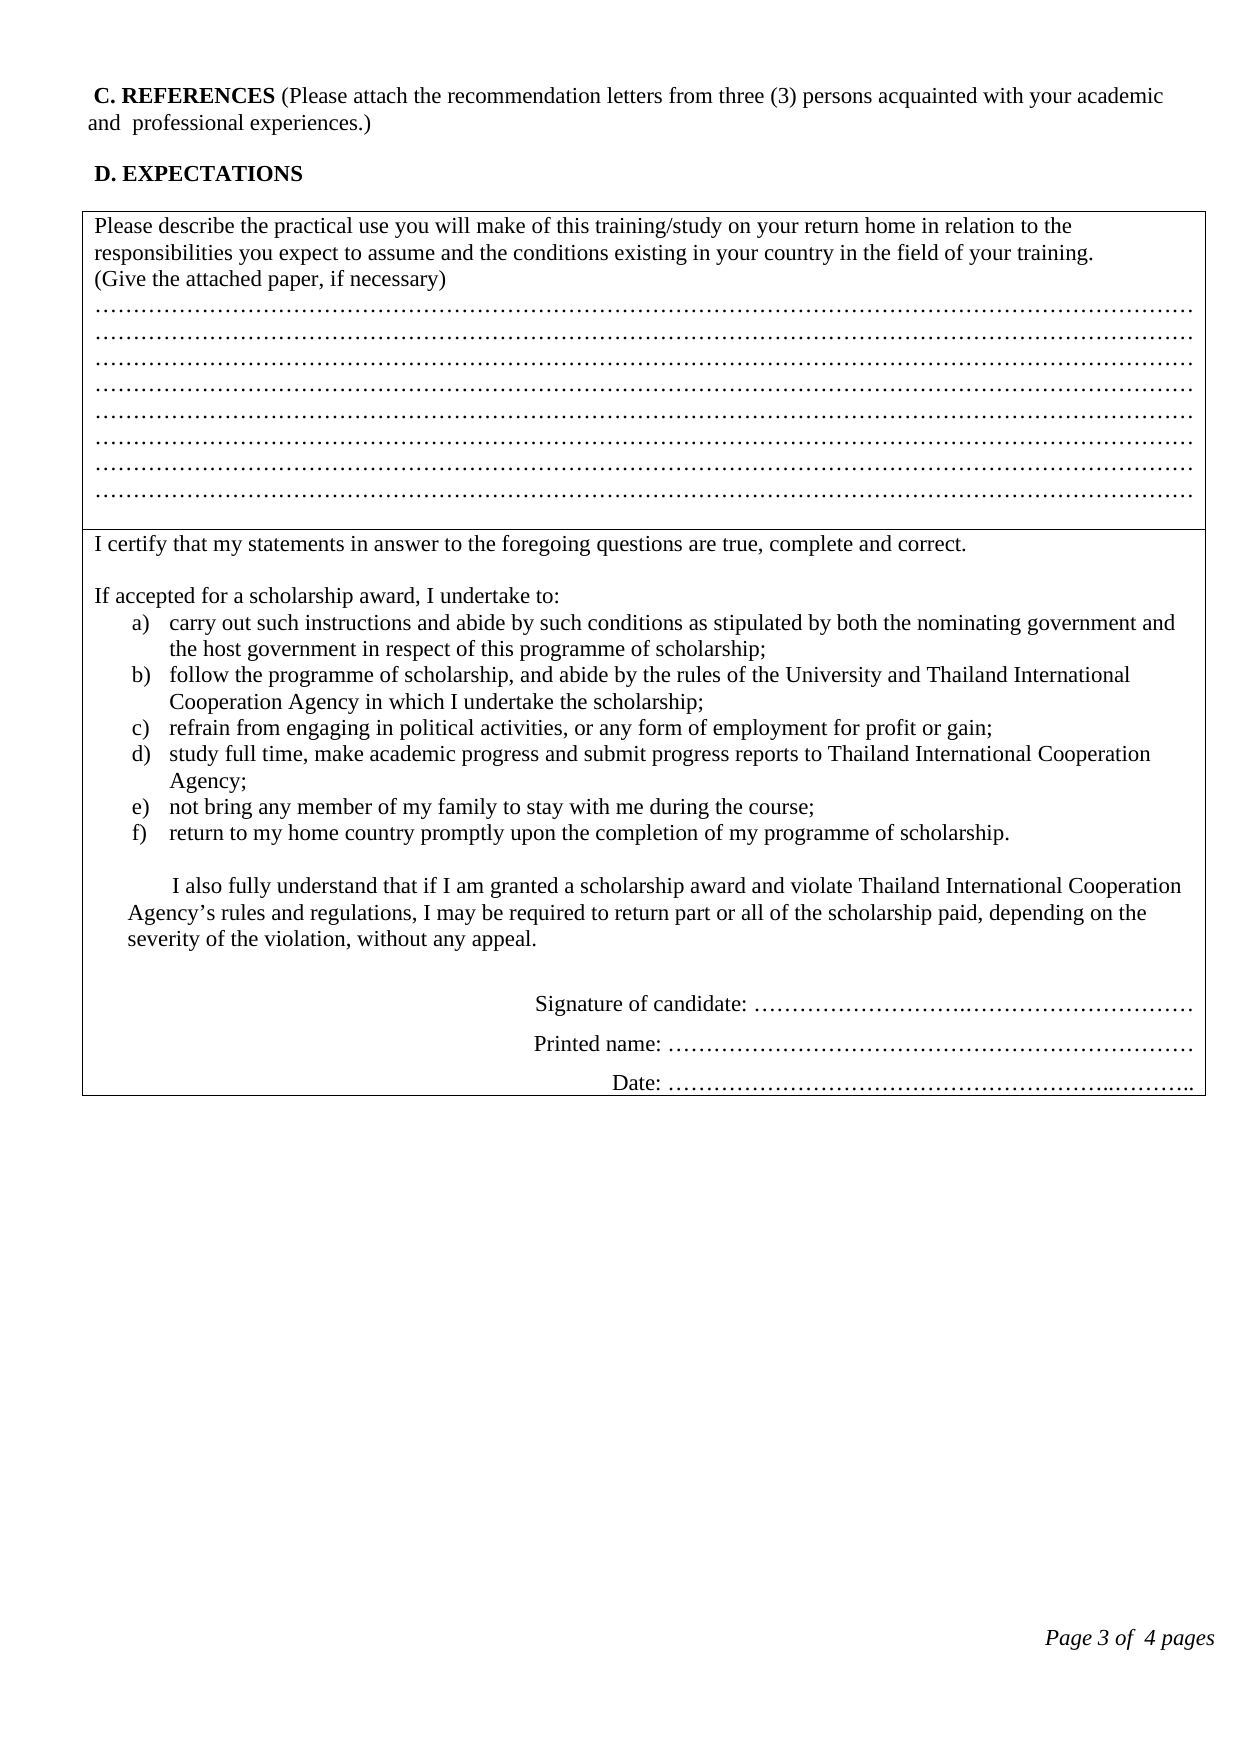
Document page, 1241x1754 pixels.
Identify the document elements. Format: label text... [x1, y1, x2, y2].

text C. REFERENCES (Please attach the recommendation letters from three (3) persons acquainted with your academic [25, 82, 1215, 108]
table_cell Please describe the practical use you will make of this training/study on your return home in relation to the responsibilities you expect to assume and the conditions existing in your country in the field of your training. (Give the attached paper, if necessary) ……………………………………………………………………………………………………………………………………………………………………………………………………………………………………………………………… ……………………………………………………………………………………………………………………………………………………………………………………………………………………………………………………………… ……………………………………………………………………………………………………………………………………………………………………………………………………………………………………………………………… ……………………………………………………………………………………………………………………………………………………………………………………………………………………………………………………………… [83, 212, 1205, 528]
text Page 3 of 4 pages [25, 1623, 1215, 1650]
text and professional experiences.) [25, 108, 1215, 135]
table_cell I certify that my statements in answer to the foregoing questions are true, complete and correct. If accepted for a scholarship award, I undertake to: carry out such instructions and abide by such conditions as stipulated by both the nominating government and the host government in respect of this programme of scholarship; follow the programme of scholarship, and abide by the rules of the University and Thailand International Cooperation Agency in which I undertake the scholarship; refrain from engaging in political activities, or any form of employment for profit or gain; study full time, make academic progress and submit progress reports to Thailand International Cooperation Agency; not bring any member of my family to stay with me during the course; return to my home country promptly upon the completion of my programme of scholarship. I also fully understand that if I am granted a scholarship award and violate Thailand International Cooperation Agency’s rules and regulations, I may be required to return part or all of the scholarship paid, depending on the severity of the violation, without any appeal. Signature of candidate: ……………………….………………………… Printed name: …………………………………………………………… Date: …………………………………………………..……….. [83, 530, 1205, 1095]
table_header D. EXPECTATIONS [83, 160, 1206, 211]
